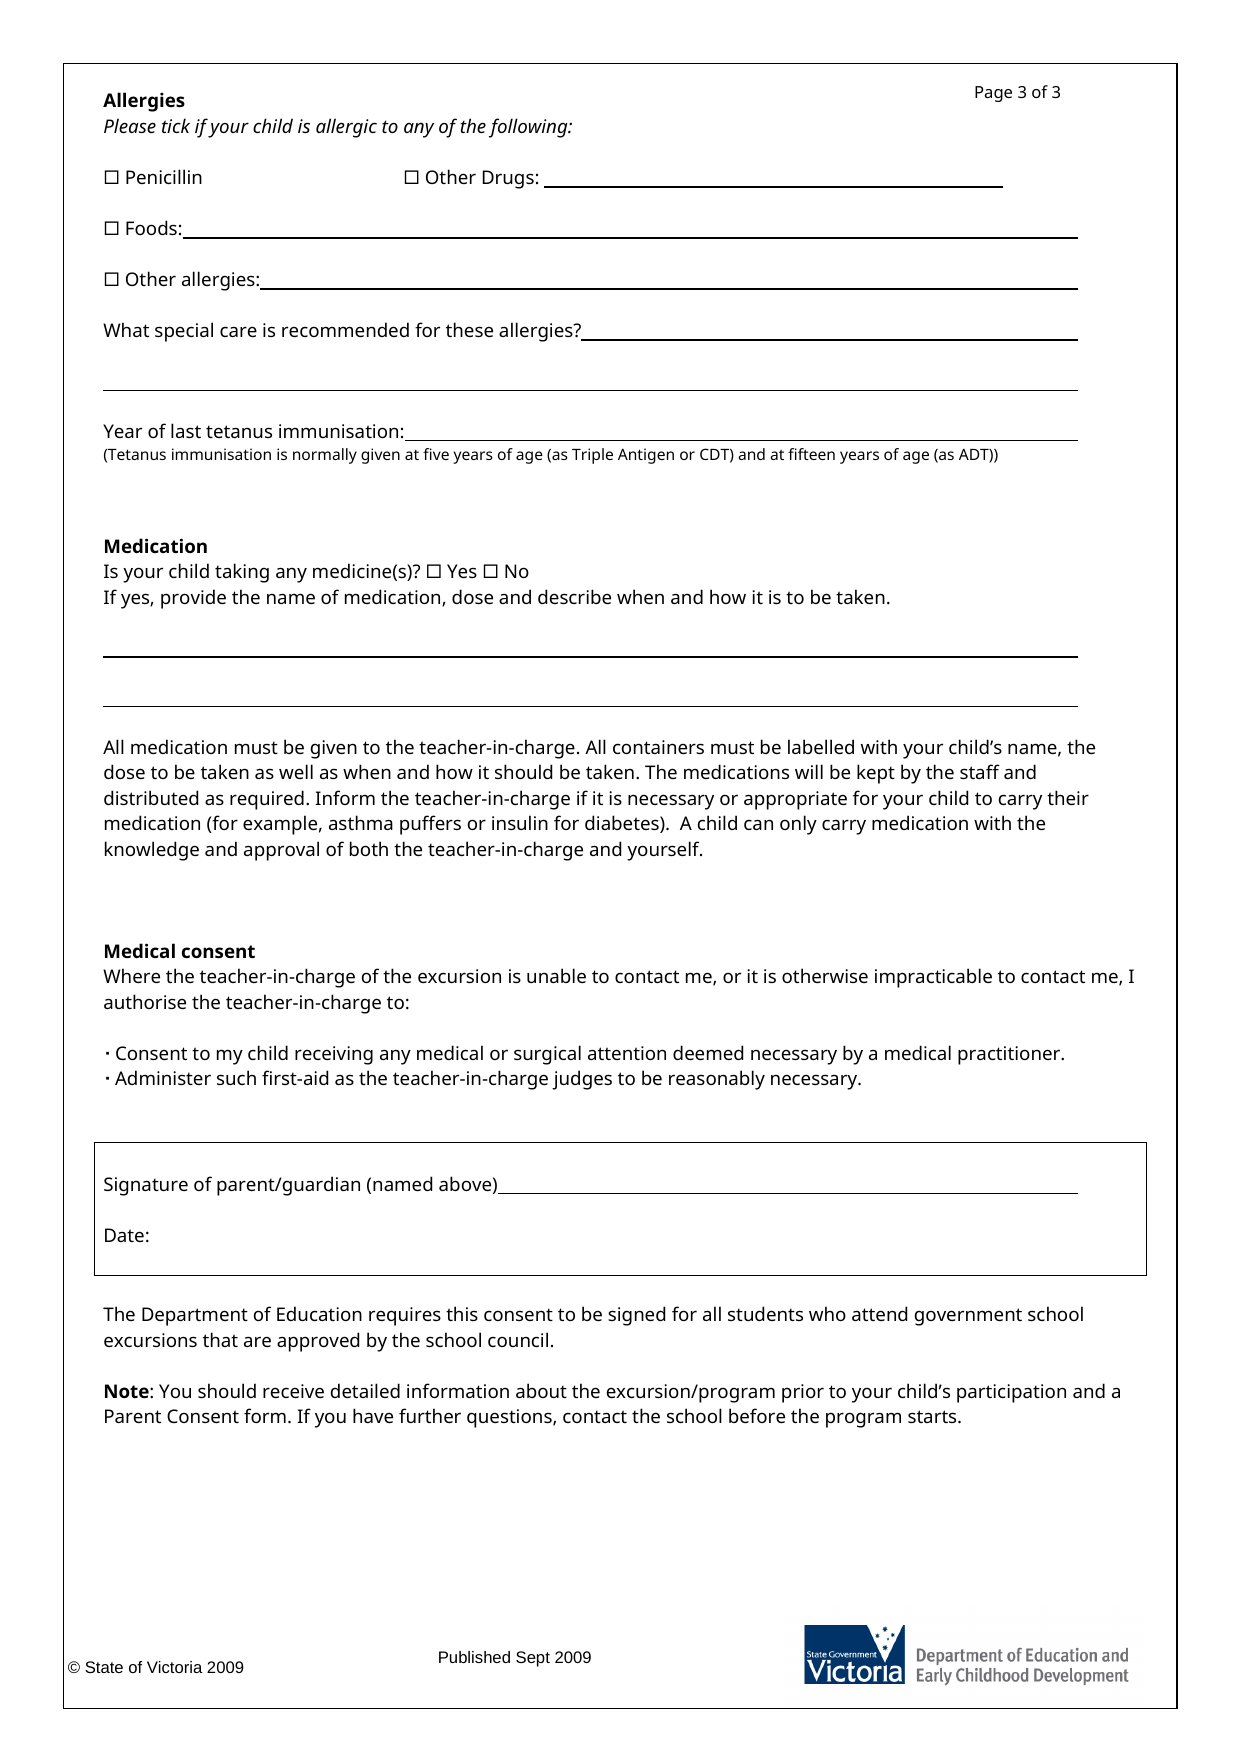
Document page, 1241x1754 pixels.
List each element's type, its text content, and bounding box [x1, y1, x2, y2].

text Allergies [103, 88, 1137, 113]
list Consent to my child receiving any medical or surgical attention deemed necessary by a medical practitioner. [103, 1040, 1137, 1066]
list Administer such first-aid as the teacher-in-charge judges to be reasonably necessary. [103, 1066, 1137, 1091]
text Year of last tetanus immunisation: [103, 418, 1137, 443]
text If yes, provide the name of medication, dose and describe when and how it is to be taken. [103, 584, 1137, 609]
text What special care is recommended for these allergies? [103, 317, 1137, 343]
text Note: You should receive detailed information about the excursion/program prior to your child’s participation and a Parent Consent form. If you have further questions, contact the school before the program starts. [103, 1378, 1137, 1429]
text Please tick if your child is allergic to any of the following: [103, 113, 1137, 139]
text Signature of parent/guardian (named above) [103, 1171, 1137, 1196]
text Medical consent [103, 938, 1137, 964]
text Other allergies: [103, 266, 1137, 292]
text All medication must be given to the teacher-in-charge. All containers must be labelled with your child’s name, the dose to be taken as well as when and how it should be taken. The medications will be kept by the staff and distributed as required. Inform the teacher-in-charge if it is necessary or appropriate for your child to carry their medication (for example, asthma puffers or insulin for diabetes). A child can only carry medication with the knowledge and approval of both the teacher-in-charge and yourself. [103, 734, 1137, 862]
text Foods: [103, 215, 1137, 241]
text Penicillin Other Drugs: [103, 164, 1137, 190]
text (Tetanus immunisation is normally given at five years of age (as Triple Antigen or CDT) and at fifteen years of age (as ADT)) [103, 443, 1137, 465]
text Is your child taking any medicine(s)? Yes No [103, 558, 1137, 584]
text Where the teacher-in-charge of the excursion is unable to contact me, or it is otherwise impracticable to contact me, I authorise the teacher-in-charge to: [103, 964, 1137, 1015]
text Medication [103, 533, 1137, 558]
text Date: [103, 1222, 1137, 1247]
text The Department of Education requires this consent to be signed for all students who attend government school excursions that are approved by the school council. [103, 1302, 1137, 1353]
